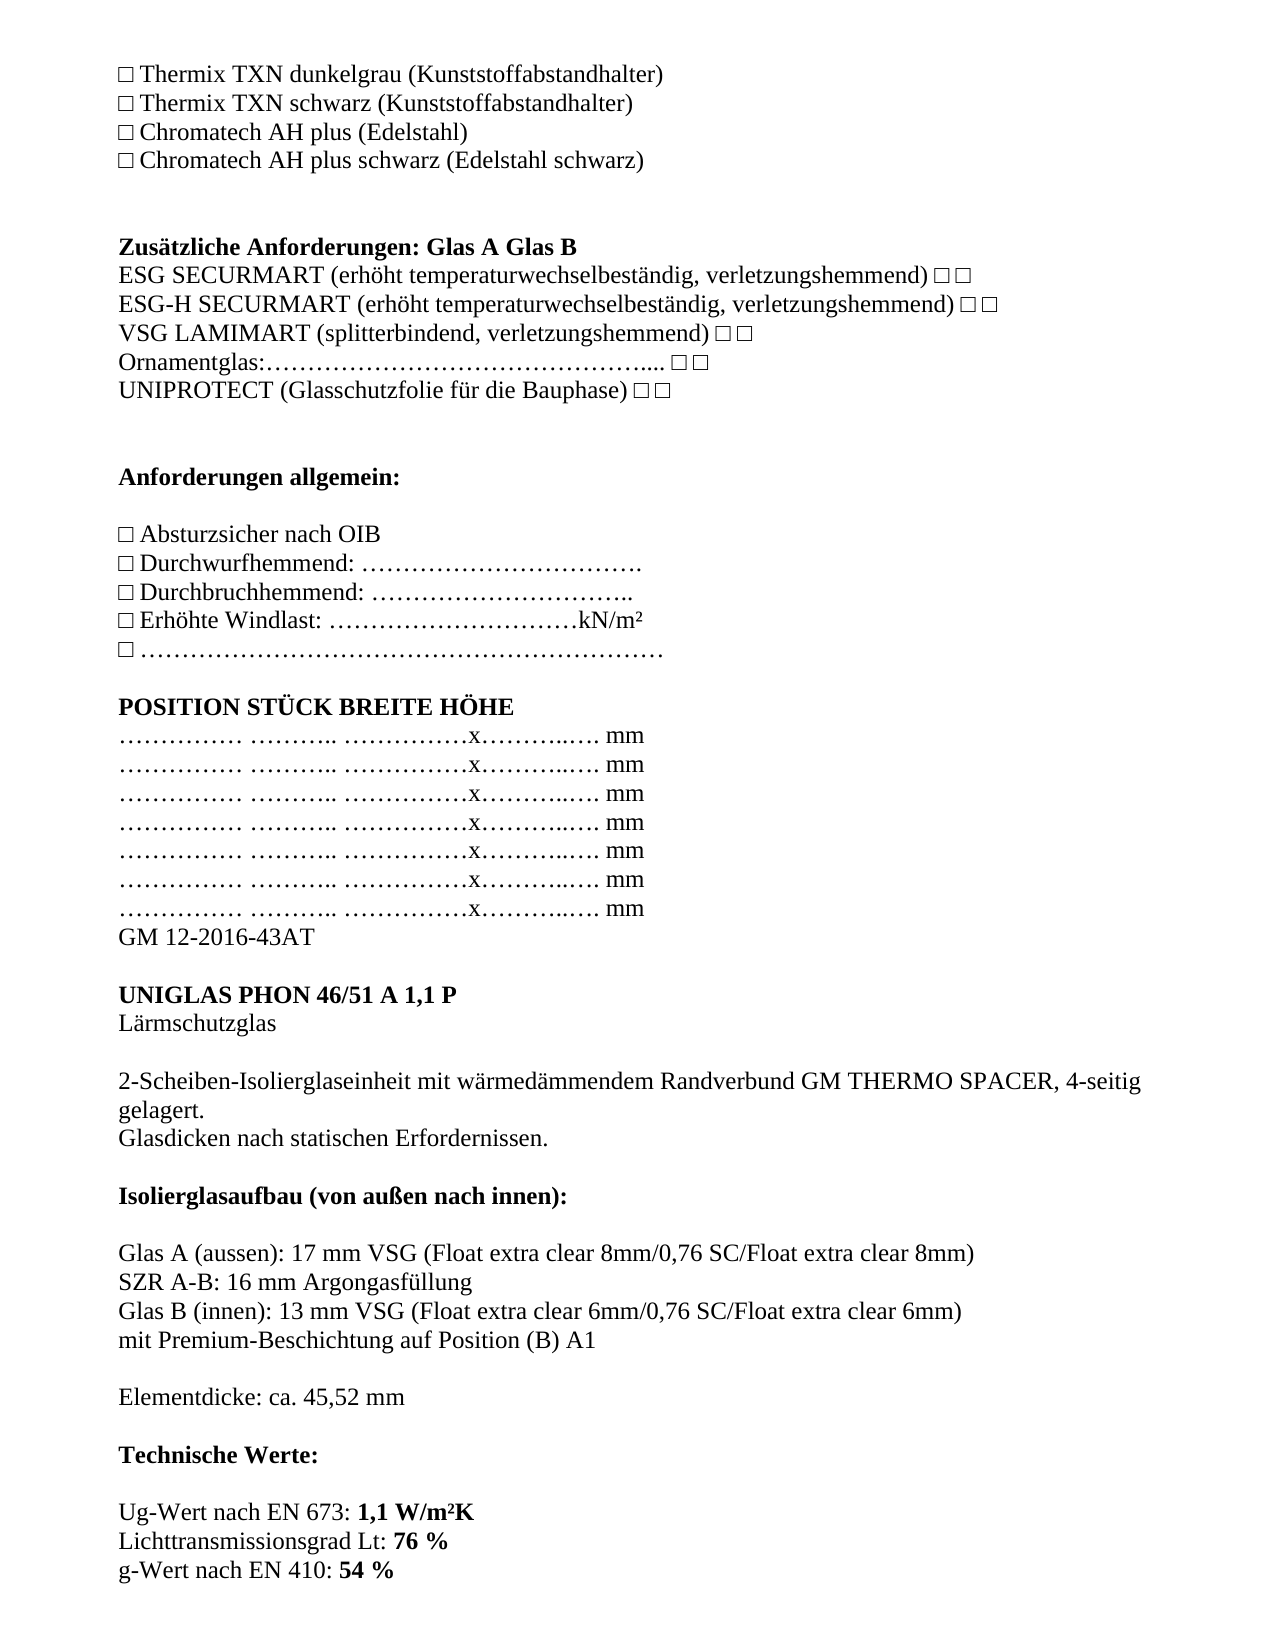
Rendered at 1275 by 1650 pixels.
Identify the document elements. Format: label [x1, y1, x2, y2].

text [118, 980, 1216, 1583]
text [118, 59, 1216, 950]
